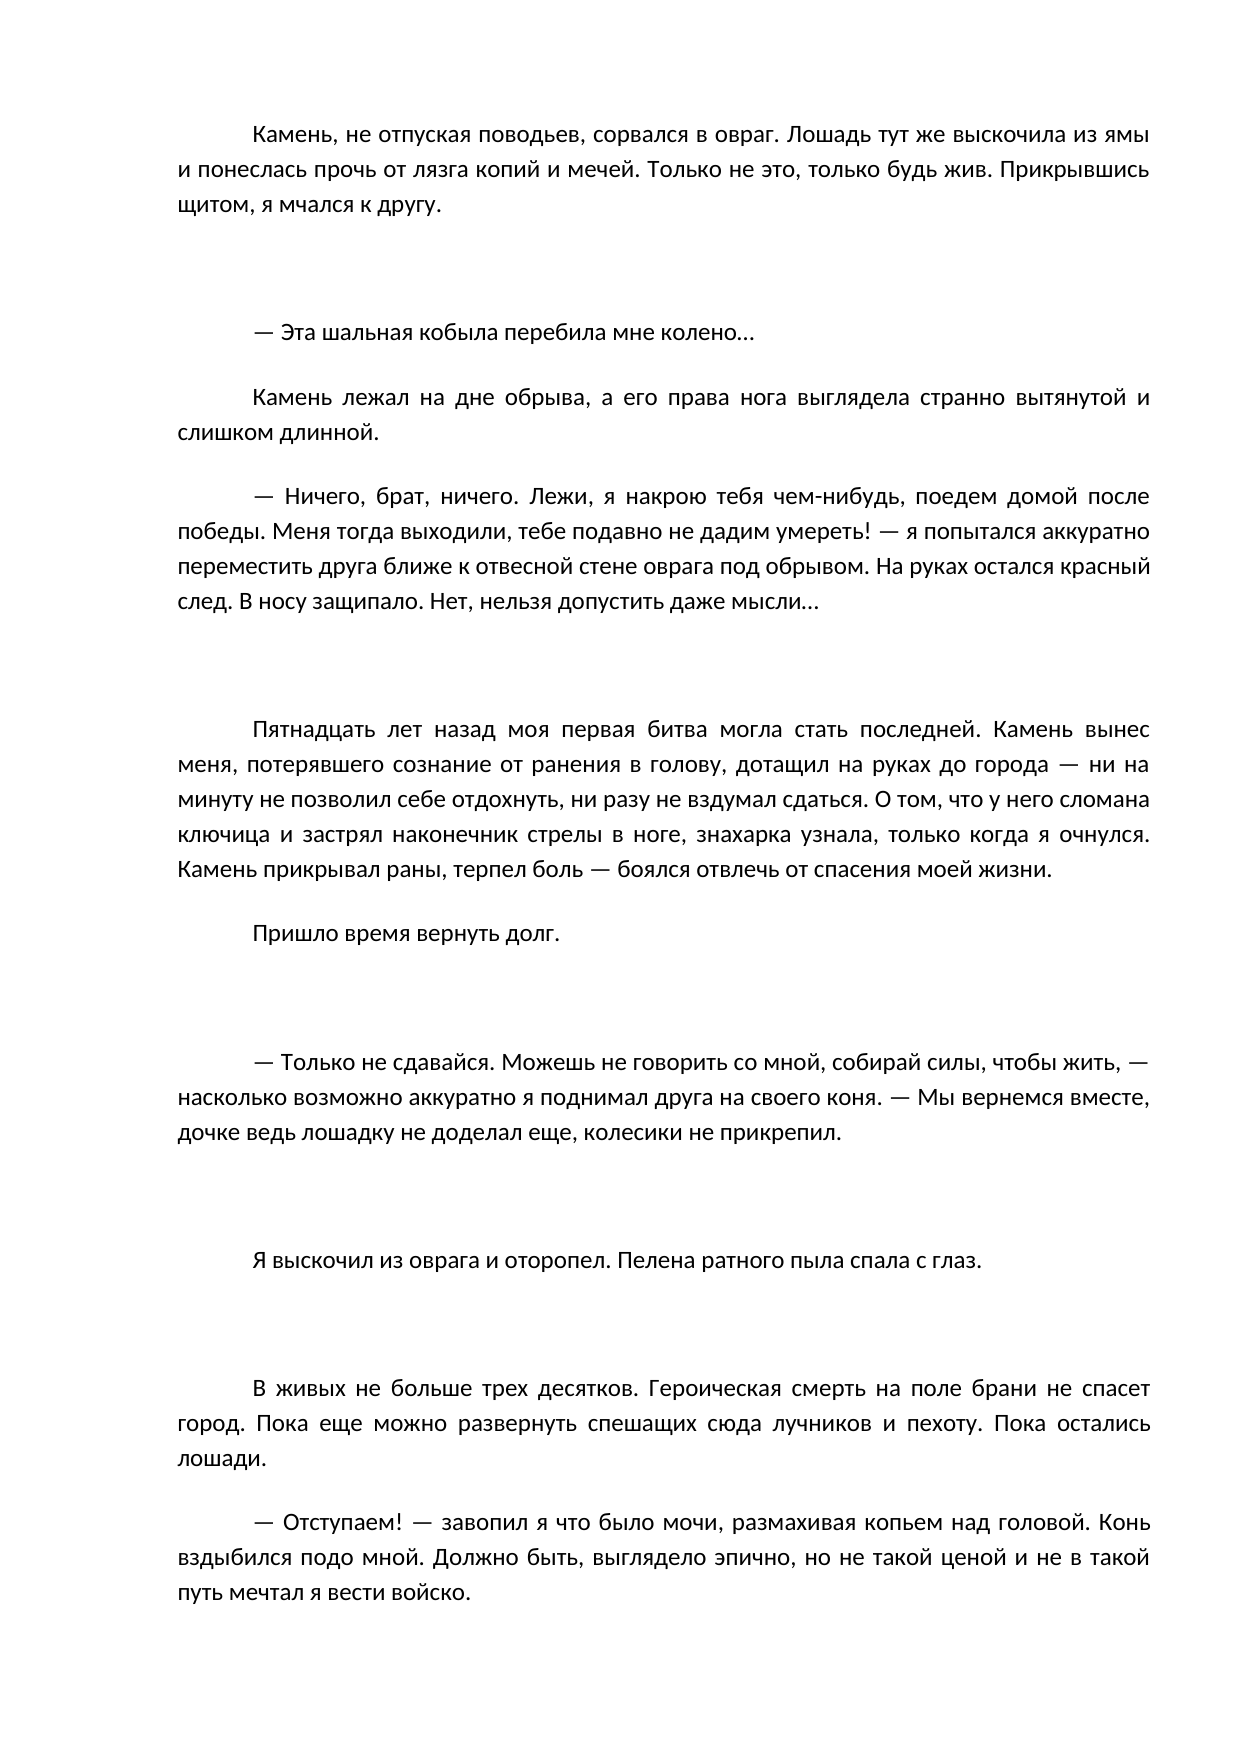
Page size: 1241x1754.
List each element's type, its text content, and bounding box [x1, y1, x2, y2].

text Я выскочил из оврага и оторопел. Пелена ратного пыла спала с глаз. [177, 1244, 1152, 1274]
text — Эта шальная кобыла перебила мне колено… [177, 316, 1152, 347]
text — Только не сдавайся. Можешь не говорить со мной, собирай силы, чтобы жить, — насколько возможно аккуратно я поднимал друга на своего коня. — Мы вернемся вместе, дочке ведь лошадку не доделал еще, колесики не прикрепил. [177, 1046, 1152, 1146]
text В живых не больше трех десятков. Героическая смерть на поле брани не спасет город. Пока еще можно развернуть спешащих сюда лучников и пехоту. Пока остались лошади. [177, 1372, 1152, 1473]
text Пятнадцать лет назад моя первая битва могла стать последней. Камень вынес меня, потерявшего сознание от ранения в голову, дотащил на руках до города — ни на минуту не позволил себе отдохнуть, ни разу не вздумал сдаться. О том, что у него сломана ключица и застрял наконечник стрелы в ноге, знахарка узнала, только когда я очнулся. Камень прикрывал раны, терпел боль — боялся отвлечь от спасения моей жизни. [177, 713, 1152, 884]
text Пришло время вернуть долг. [177, 917, 1152, 948]
text — Отступаем! — завопил я что было мочи, размахивая копьем над головой. Конь вздыбился подо мной. Должно быть, выглядело эпично, но не такой ценой и не в такой путь мечтал я вести войско. [177, 1506, 1152, 1607]
text — Ничего, брат, ничего. Лежи, я накрою тебя чем-нибудь, поедем домой после победы. Меня тогда выходили, тебе подавно не дадим умереть! — я попытался аккуратно переместить друга ближе к отвесной стене оврага под обрывом. На руках остался красный след. В носу защипало. Нет, нельзя допустить даже мысли… [177, 480, 1152, 615]
text Камень, не отпуская поводьев, сорвался в овраг. Лошадь тут же выскочила из ямы и понеслась прочь от лязга копий и мечей. Только не это, только будь жив. Прикрывшись щитом, я мчался к другу. [177, 118, 1152, 219]
text Камень лежал на дне обрыва, а его права нога выглядела странно вытянутой и слишком длинной. [177, 381, 1152, 446]
